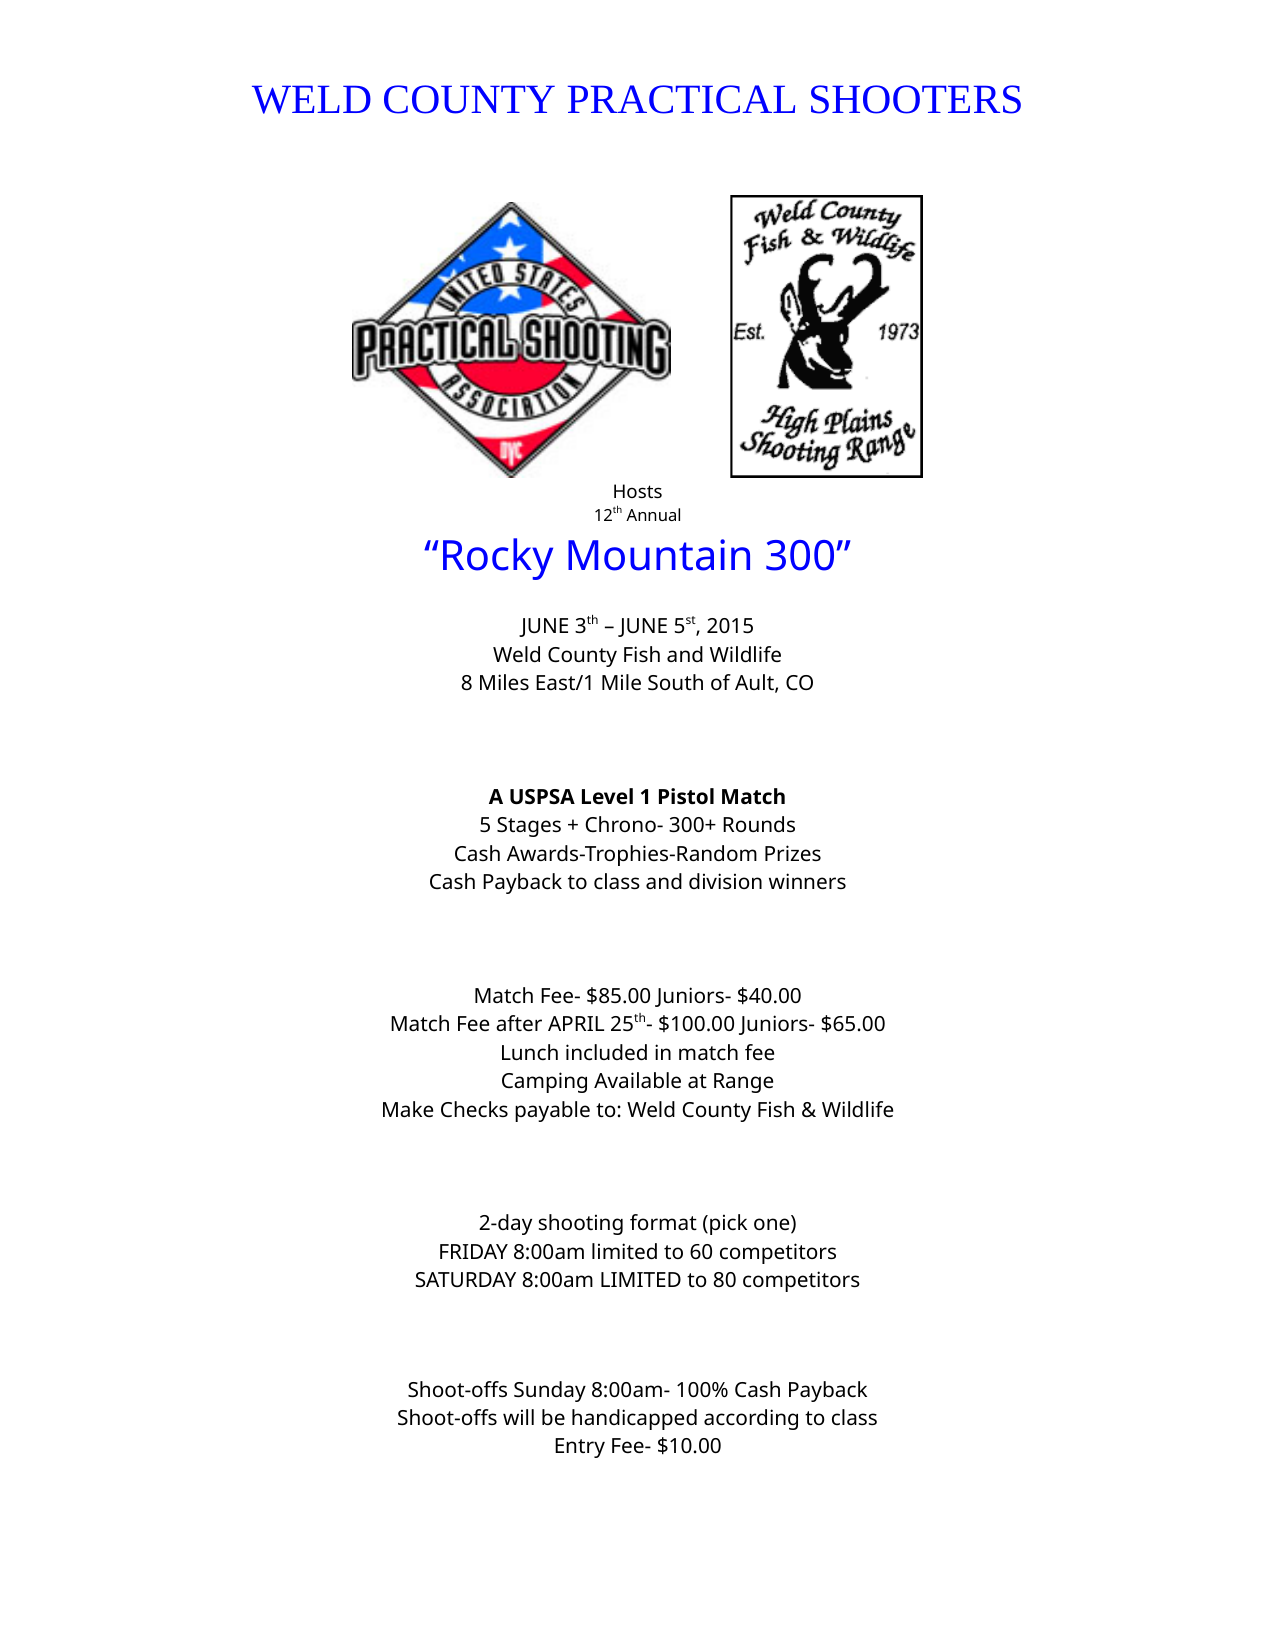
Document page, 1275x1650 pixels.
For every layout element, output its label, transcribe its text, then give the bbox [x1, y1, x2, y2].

text JUNE 3th – JUNE 5st, 2015 [75, 611, 1200, 640]
text Weld County Fish and Wildlife [75, 640, 1200, 668]
text Lunch included in match fee [75, 1038, 1200, 1066]
text SATURDAY 8:00am LIMITED to 80 competitors [75, 1265, 1200, 1294]
text Camping Available at Range [75, 1066, 1200, 1095]
text Hosts [75, 478, 1200, 503]
text Make Checks payable to: Weld County Fish & Wildlife [75, 1095, 1200, 1123]
text FRIDAY 8:00am limited to 60 competitors [75, 1237, 1200, 1265]
text Entry Fee- $10.00 [75, 1432, 1200, 1460]
text 8 Miles East/1 Mile South of Ault, CO [75, 668, 1200, 697]
text Shoot-offs Sunday 8:00am- 100% Cash Payback [75, 1375, 1200, 1403]
text “Rocky Mountain 300” [75, 526, 1200, 583]
text 5 Stages + Chrono- 300+ Rounds [75, 810, 1200, 839]
text Cash Payback to class and division winners [75, 867, 1200, 896]
text Shoot-offs will be handicapped according to class [75, 1403, 1200, 1432]
text Match Fee- $85.00 Juniors- $40.00 [75, 981, 1200, 1009]
text 12th Annual [75, 503, 1200, 526]
text Match Fee after APRIL 25th- $100.00 Juniors- $65.00 [75, 1009, 1200, 1038]
text A USPSA Level 1 Pistol Match [75, 782, 1200, 810]
picture [352, 202, 671, 478]
text Cash Awards-Trophies-Random Prizes [75, 839, 1200, 867]
text 2-day shooting format (pick one) [75, 1208, 1200, 1237]
picture [730, 195, 923, 478]
